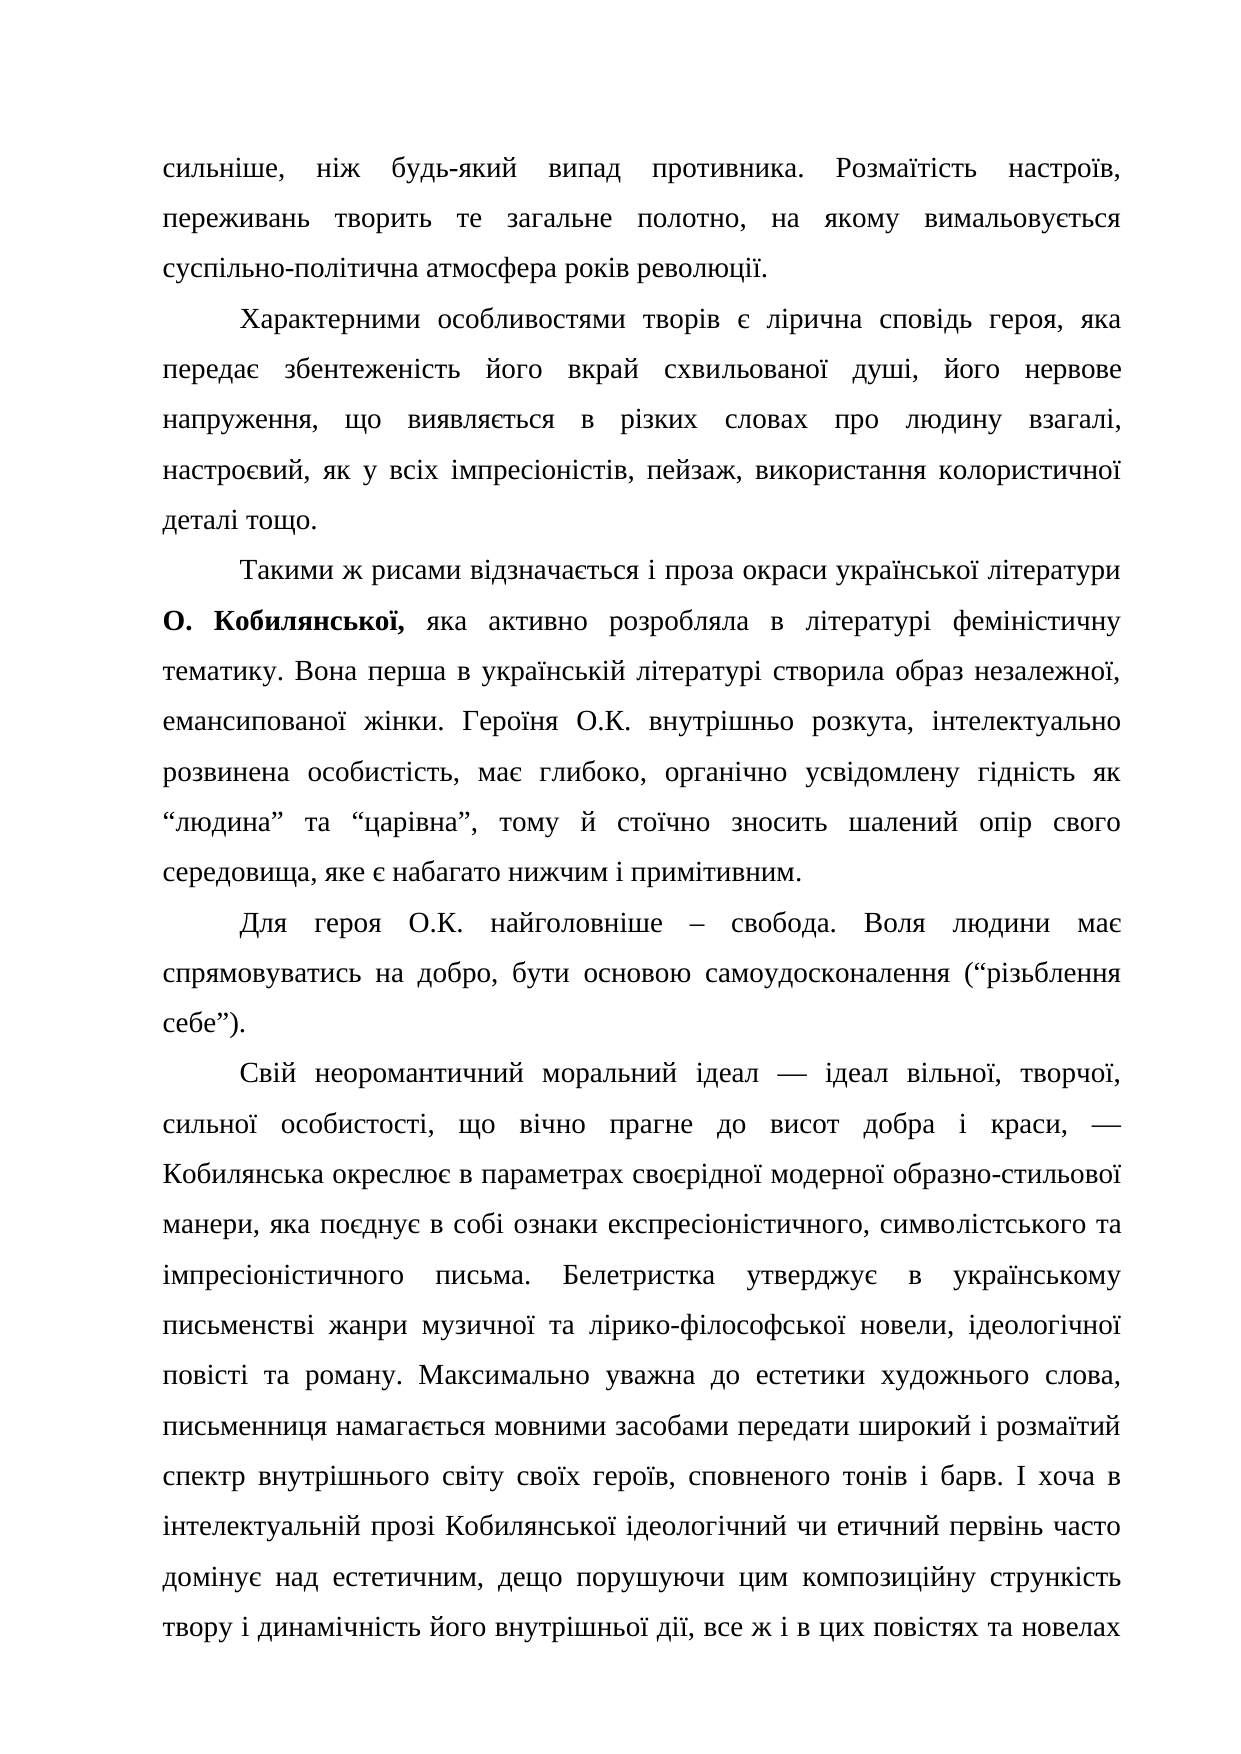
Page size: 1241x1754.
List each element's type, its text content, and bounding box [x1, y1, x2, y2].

text Характерними особливостями творів є лірична сповідь героя, яка передає збентеженість його вкрай схвильованої душі, його нервове напруження, що виявляється в різких словах про людину взагалі, настроєвий, як у всіх імпресіоністів, пейзаж, використання колористичної деталі тощо. [162, 301, 1122, 536]
text Такими ж рисами відзначається і проза окраси української літератури О. Кобилянської, яка активно розробляла в літературі феміністичну тематику. Вона перша в українській літературі створила образ незалежної, емансипованої жінки. Героїня О.К. внутрішньо розкута, інтелектуально розвинена особистість, має глибоко, органічно усвідомлену гідність як “людина” та “царівна”, тому й стоїчно зносить шалений опір свого середовища, яке є набагато нижчим і примітивним. [162, 552, 1122, 888]
text Для героя О.К. найголовніше – свобода. Воля людини має спрямовуватись на добро, бути основою самоудосконалення (“різьблення себе”). [162, 905, 1122, 1039]
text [162, 1056, 1122, 1643]
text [162, 150, 1122, 284]
